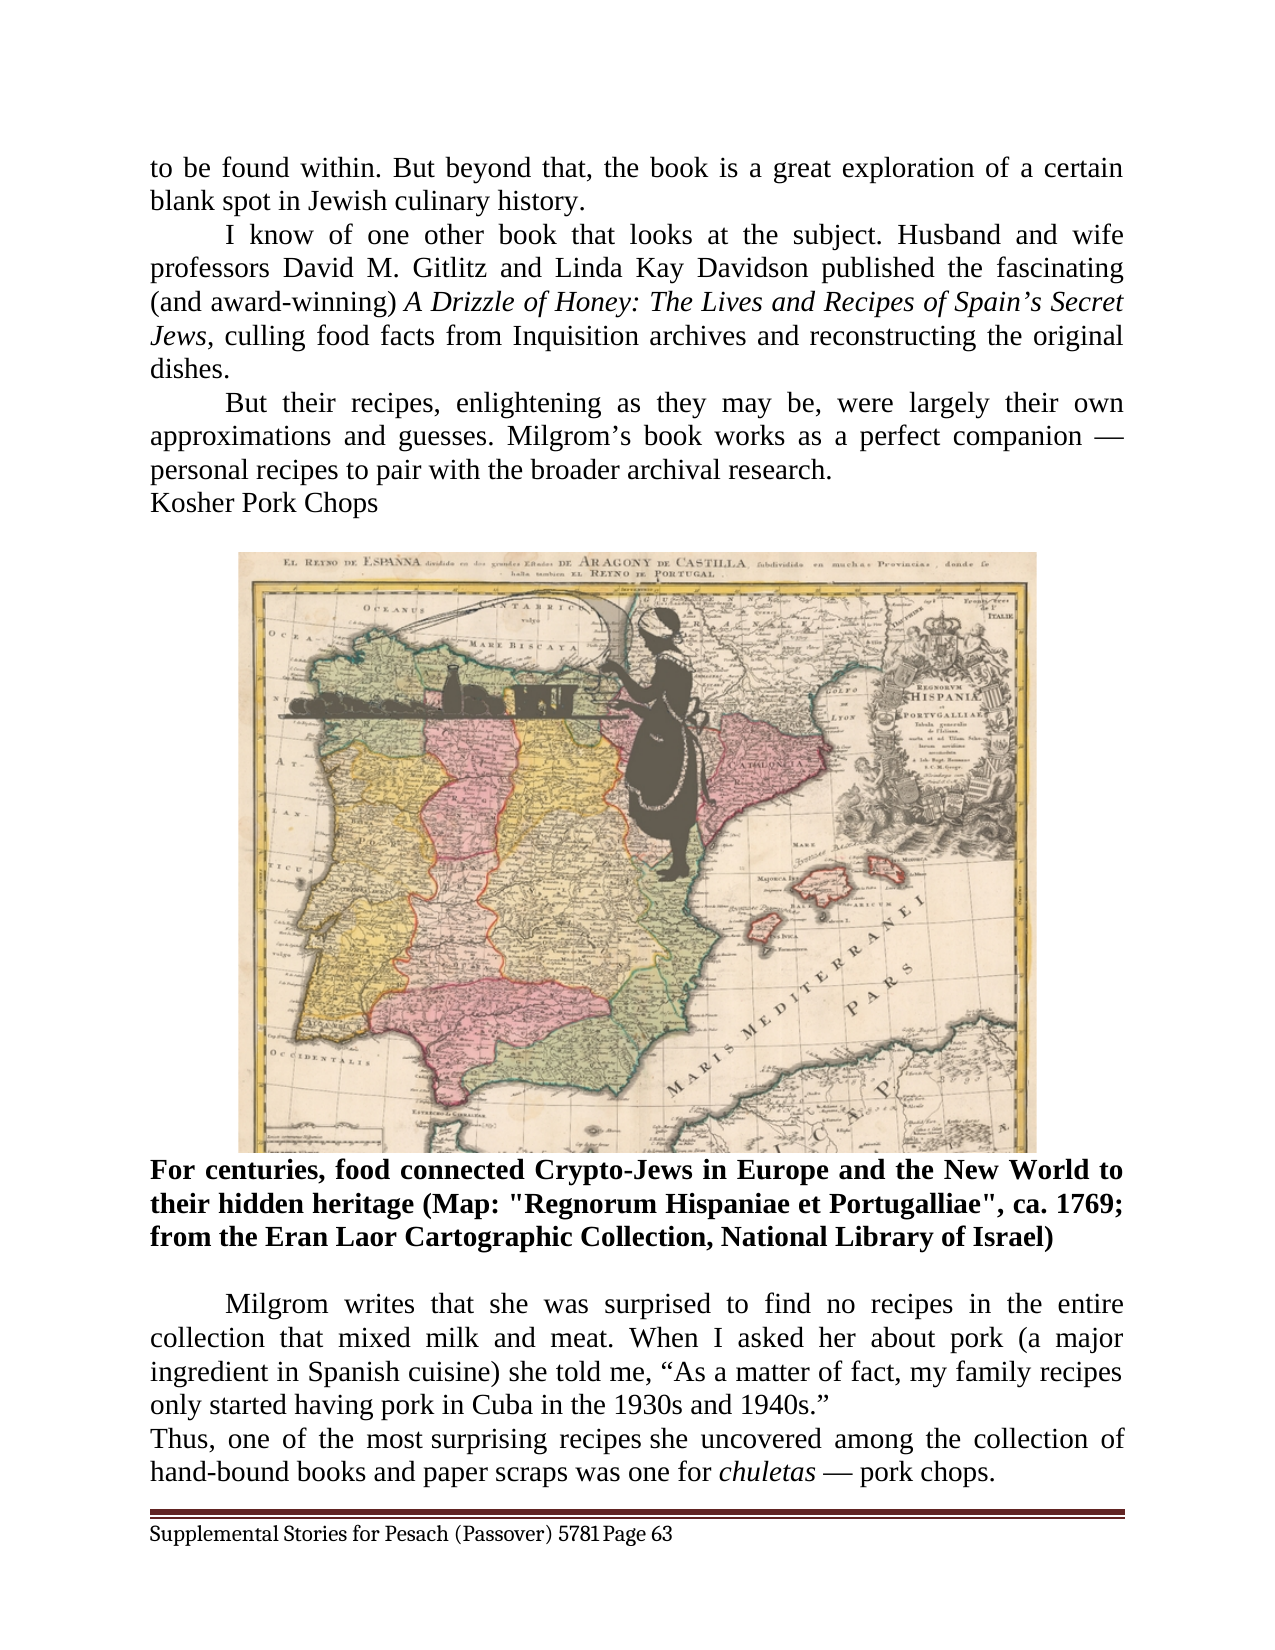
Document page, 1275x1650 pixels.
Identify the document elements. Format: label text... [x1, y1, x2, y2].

text For centuries, food connected Crypto-Jews in Europe and the New World to their hidden heritage (Map: "Regnorum Hispaniae et Portugalliae", ca. 1769; from the Eran Laor Cartographic Collection, National Library of Israel) [150, 1152, 1125, 1253]
text Thus, one of the most surprising recipes she uncovered among the collection of hand-bound books and paper scraps was one for chuletas — pork chops. [150, 1421, 1125, 1488]
text I know of one other book that looks at the subject. Husband and wife professors David M. Gitlitz and Linda Kay Davidson published the fascinating (and award-winning) A Drizzle of Honey: The Lives and Recipes of Spain’s Secret Jews, culling food facts from Inquisition archives and reconstructing the original dishes. [150, 217, 1125, 385]
text But their recipes, enlightening as they may be, were largely their own approximations and guesses. Milgrom’s book works as a perfect companion — personal recipes to pair with the broader archival research. [150, 385, 1125, 485]
text Kosher Pork Chops [150, 485, 1125, 519]
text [150, 150, 1125, 217]
picture [238, 552, 1037, 1153]
text Milgrom writes that she was surprised to find no recipes in the entire collection that mixed milk and meat. When I asked her about pork (a major ingredient in Spanish cuisine) she told me, “As a matter of fact, my family recipes only started having pork in Cuba in the 1930s and 1940s.” [150, 1287, 1125, 1421]
